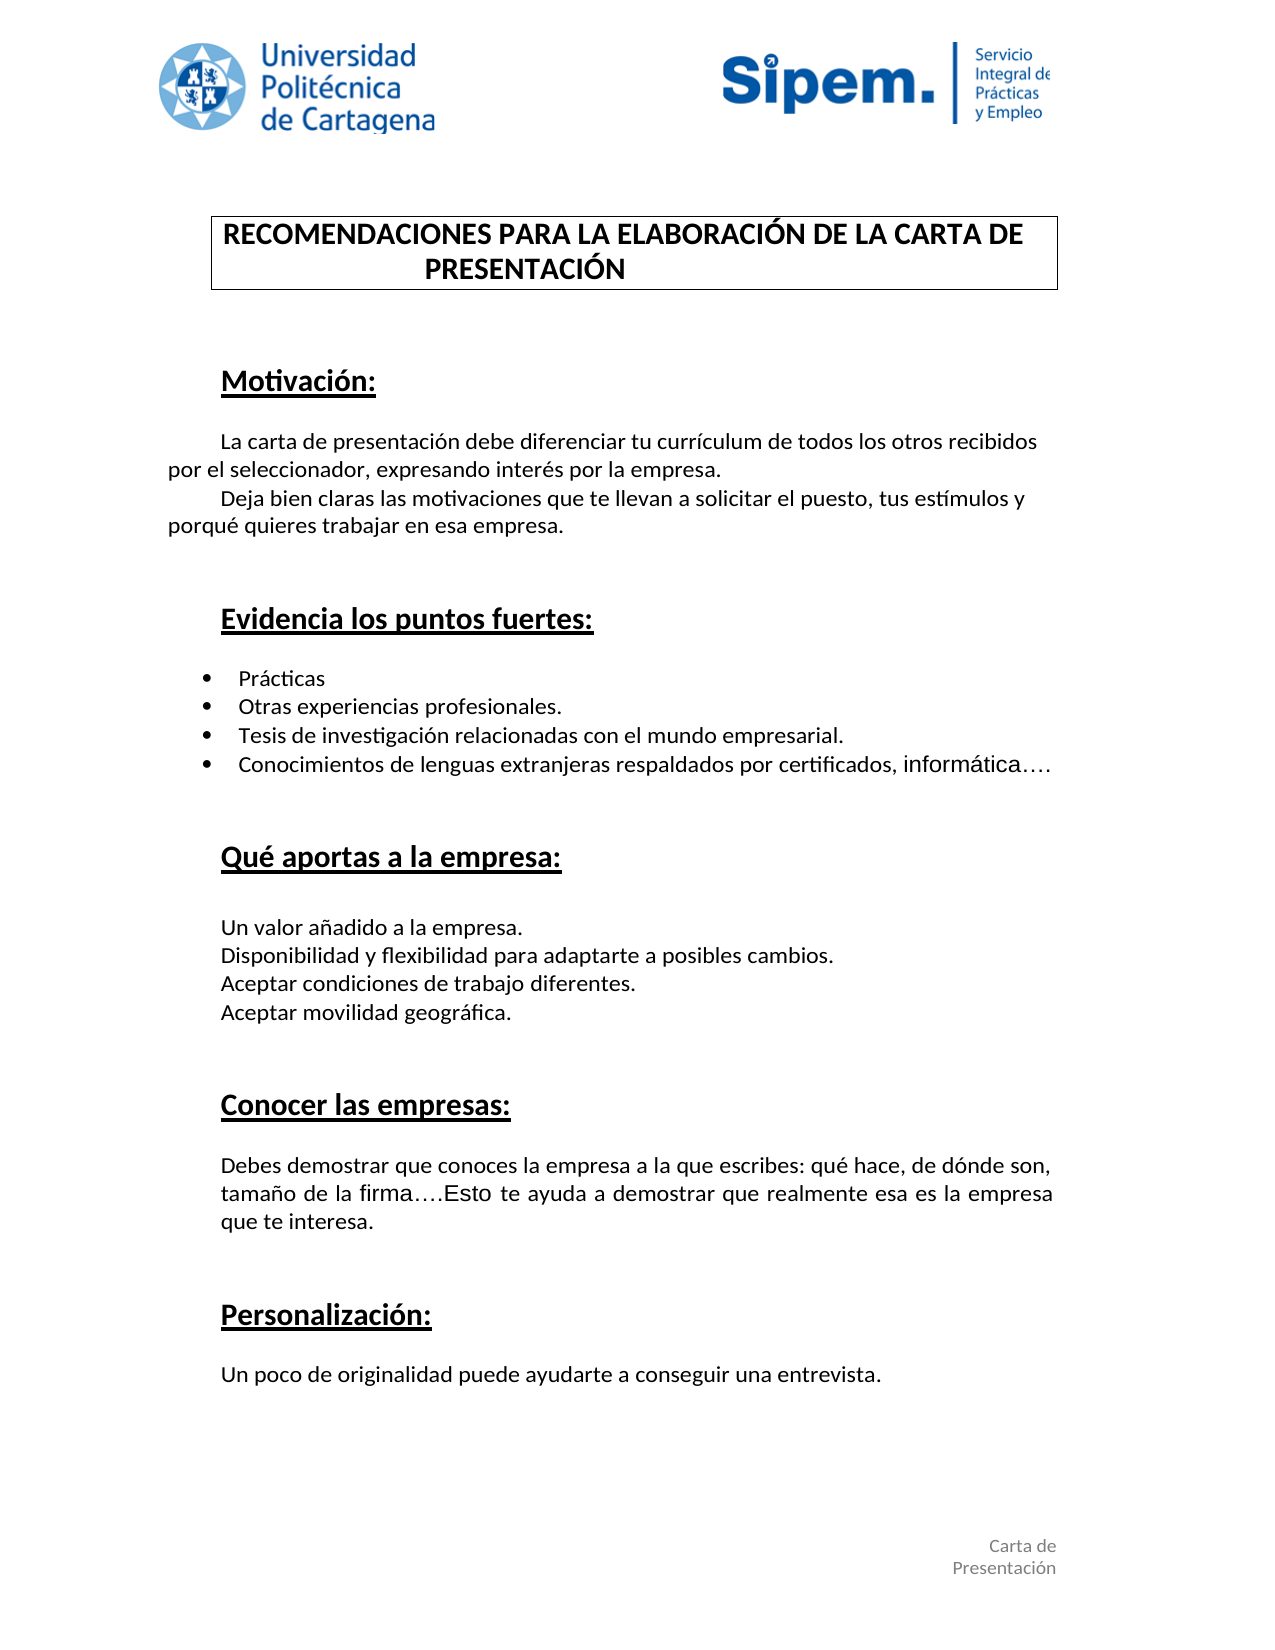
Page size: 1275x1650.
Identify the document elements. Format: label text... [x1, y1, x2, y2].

text Deja bien claras las motivaciones que te llevan a solicitar el puesto, tus estímulos y porqué quieres trabajar en esa empresa. [168, 484, 1066, 540]
subtitle Personalización: [221, 1294, 1106, 1333]
subtitle Qué aportas a la empresa: [221, 837, 1106, 875]
picture [721, 42, 1050, 124]
text Aceptar movilidad geográfica. [221, 998, 1106, 1026]
text Debes demostrar que conoces la empresa a la que escribes: qué hace, de dónde son, tamaño de la firma….Esto te ayuda a demostrar que realmente esa es la empresa que te interesa. [221, 1151, 1054, 1235]
list Conocimientos de lenguas extranjeras respaldados por certificados, informática…. [203, 750, 1106, 778]
subtitle Motivación: [221, 361, 1106, 399]
list Tesis de investigación relacionadas con el mundo empresarial. [203, 721, 1106, 749]
list Prácticas [203, 664, 1106, 692]
text Un poco de originalidad puede ayudarte a conseguir una entrevista. [221, 1360, 1106, 1388]
text Un valor añadido a la empresa. [221, 913, 1106, 941]
text La carta de presentación debe diferenciar tu currículum de todos los otros recibidos por el seleccionador, expresando interés por la empresa. [168, 427, 1066, 483]
subtitle Conocer las empresas: [221, 1085, 1106, 1123]
text Disponibilidad y flexibilidad para adaptarte a posibles cambios. Aceptar condiciones de trabajo diferentes. [221, 941, 892, 997]
subtitle Evidencia los puntos fuertes: [221, 599, 1106, 637]
picture [156, 42, 435, 133]
list Otras experiencias profesionales. [203, 692, 1106, 720]
